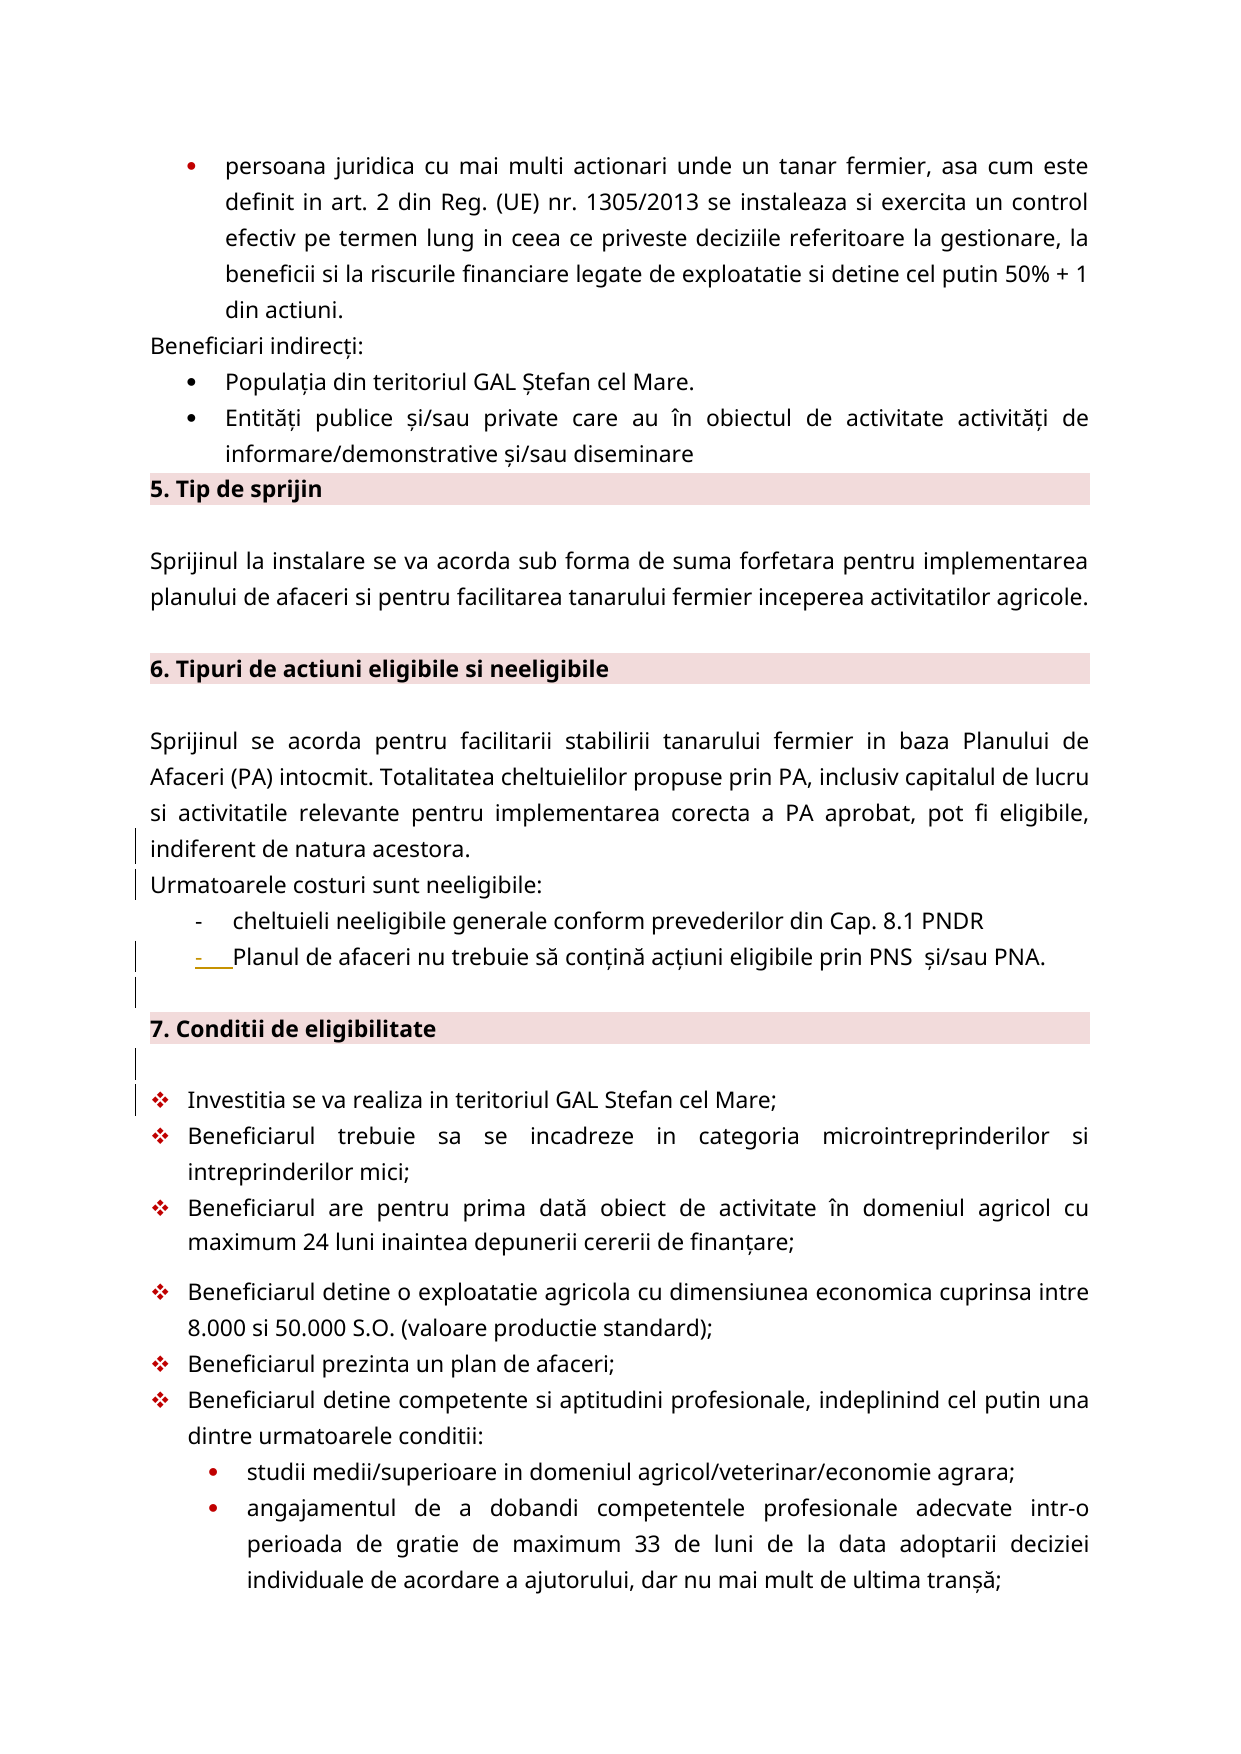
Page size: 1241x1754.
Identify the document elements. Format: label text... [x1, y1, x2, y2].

list angajamentul de a dobandi competentele profesionale adecvate intr-o perioada de gratie de maximum 33 de luni de la data adoptarii deciziei individuale de acordare a ajutorului, dar nu mai mult de ultima tranșă; [209, 1492, 1090, 1595]
text 5. Tip de sprijin [150, 473, 1090, 505]
list Entități publice și/sau private care au în obiectul de activitate activități de informare/demonstrative și/sau diseminare [187, 402, 1090, 469]
list Investitia se va realiza in teritoriul GAL Stefan cel Mare; [150, 1084, 1090, 1116]
list Populația din teritoriul GAL Ștefan cel Mare. [187, 366, 1090, 397]
text 7. Conditii de eligibilitate [150, 1012, 1090, 1044]
list persoana juridica cu mai multi actionari unde un tanar fermier, asa cum este definit in art. 2 din Reg. (UE) nr. 1305/2013 se instaleaza si exercita un control efectiv pe termen lung in ceea ce priveste deciziile referitoare la gestionare, la beneficii si la riscurile financiare legate de exploatatie si detine cel putin 50% + 1 din actiuni. [187, 150, 1090, 325]
list Beneficiarul trebuie sa se incadreze in categoria microintreprinderilor si intreprinderilor mici; [150, 1120, 1090, 1187]
list Beneficiarul detine o exploatatie agricola cu dimensiunea economica cuprinsa intre 8.000 si 50.000 S.O. (valoare productie standard); [150, 1276, 1090, 1343]
text Beneficiari indirecți: [150, 330, 1090, 361]
list Beneficiarul detine competente si aptitudini profesionale, indeplinind cel putin una dintre urmatoarele conditii: [150, 1384, 1090, 1451]
text 6. Tipuri de actiuni eligibile si neeligibile [150, 653, 1090, 684]
list studii medii/superioare in domeniul agricol/veterinar/economie agrara; [209, 1456, 1090, 1487]
list cheltuieli neeligibile generale conform prevederilor din Cap. 8.1 PNDR [195, 905, 1090, 936]
text Urmatoarele costuri sunt neeligibile: [150, 869, 1090, 900]
list Beneficiarul prezinta un plan de afaceri; [150, 1348, 1090, 1379]
text Sprijinul se acorda pentru facilitarii stabilirii tanarului fermier in baza Planului de Afaceri (PA) intocmit. Totalitatea cheltuielilor propuse prin PA, inclusiv capitalul de lucru si activitatile relevante pentru implementarea corecta a PA aprobat, pot fi eligibile, indiferent de natura acestora. [150, 725, 1090, 864]
list Beneficiarul are pentru prima dată obiect de activitate în domeniul agricol cu maximum 24 luni inaintea depunerii cererii de finanțare; [150, 1192, 1090, 1257]
list Planul de afaceri nu trebuie să conţină acţiuni eligibile prin PNS și/sau PNA. [195, 941, 1090, 972]
text Sprijinul la instalare se va acorda sub forma de suma forfetara pentru implementarea planului de afaceri si pentru facilitarea tanarului fermier inceperea activitatilor agricole. [150, 545, 1090, 612]
